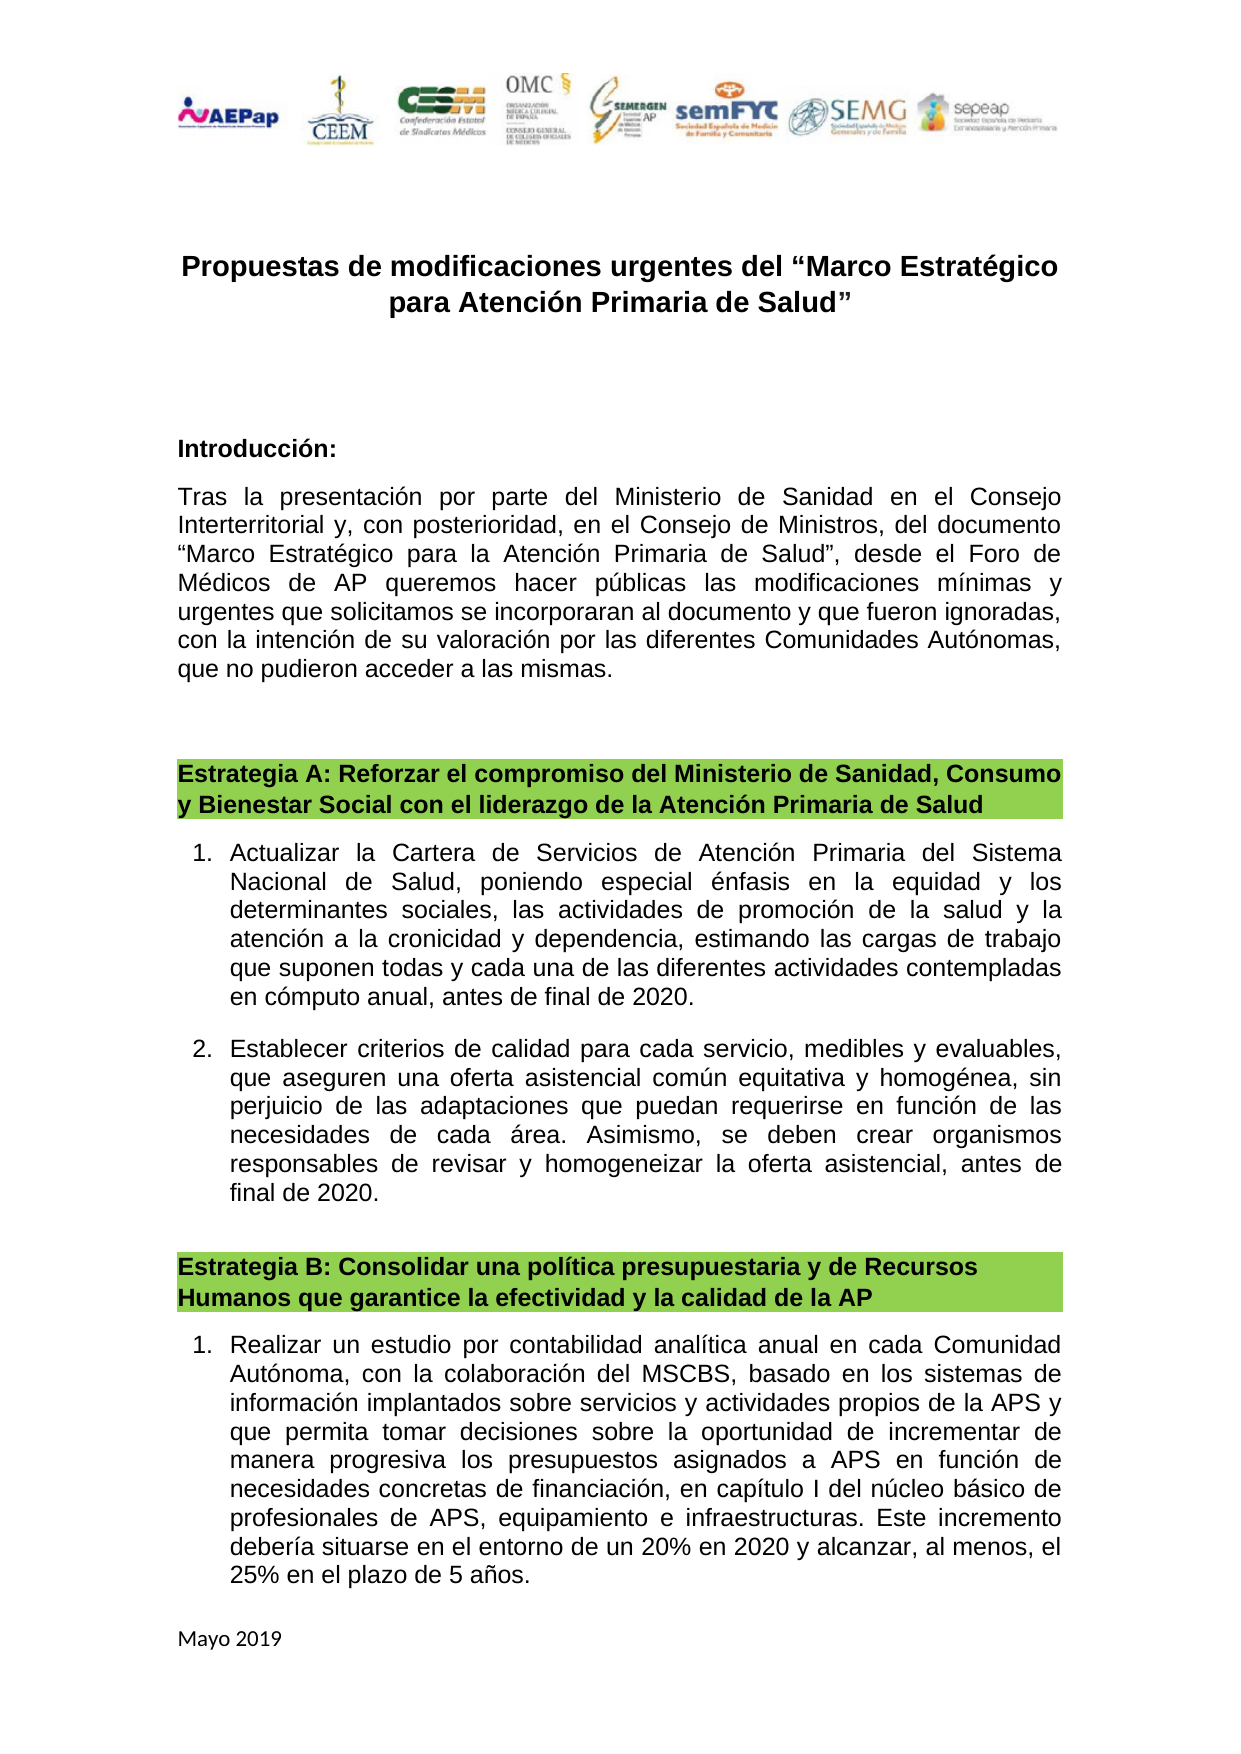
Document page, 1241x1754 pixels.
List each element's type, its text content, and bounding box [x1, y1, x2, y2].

text Estrategia A: Reforzar el compromiso del Ministerio de Sanidad, Consumo y Bienestar Social con el liderazgo de la Atención Primaria de Salud [177, 759, 1063, 819]
text Tras la presentación por parte del Ministerio de Sanidad en el Consejo Interterritorial y, con posterioridad, en el Consejo de Ministros, del documento “Marco Estratégico para la Atención Primaria de Salud”, desde el Foro de Médicos de AP queremos hacer públicas las modificaciones mínimas y urgentes que solicitamos se incorporaran al documento y que fueron ignoradas, con la intención de su valoración por las diferentes Comunidades Autónomas, que no pudieron acceder a las mismas. [177, 481, 1063, 683]
text Propuestas de modificaciones urgentes del “Marco Estratégico para Atención Primaria de Salud” [177, 249, 1063, 319]
list Establecer criterios de calidad para cada servicio, medibles y evaluables, que aseguren una oferta asistencial común equitativa y homogénea, sin perjuicio de las adaptaciones que puedan requerirse en función de las necesidades de cada área. Asimismo, se deben crear organismos responsables de revisar y homogeneizar la oferta asistencial, antes de final de 2020. [192, 1034, 1063, 1206]
text Estrategia B: Consolidar una política presupuestaria y de Recursos Humanos que garantice la efectividad y la calidad de la AP [177, 1252, 1063, 1312]
text Introducción: [177, 434, 1063, 462]
list Actualizar la Cartera de Servicios de Atención Primaria del Sistema Nacional de Salud, poniendo especial énfasis en la equidad y los determinantes sociales, las actividades de promoción de la salud y la atención a la cronicidad y dependencia, estimando las cargas de trabajo que suponen todas y cada una de las diferentes actividades contempladas en cómputo anual, antes de final de 2020. [192, 838, 1063, 1010]
list Realizar un estudio por contabilidad analítica anual en cada Comunidad Autónoma, con la colaboración del MSCBS, basado en los sistemas de información implantados sobre servicios y actividades propios de la APS y que permita tomar decisiones sobre la oportunidad de incrementar de manera progresiva los presupuestos asignados a APS en función de necesidades concretas de financiación, en capítulo I del núcleo básico de profesionales de APS, equipamiento e infraestructuras. Este incremento debería situarse en el entorno de un 20% en 2020 y alcanzar, al menos, el 25% en el plazo de 5 años. [192, 1331, 1063, 1589]
